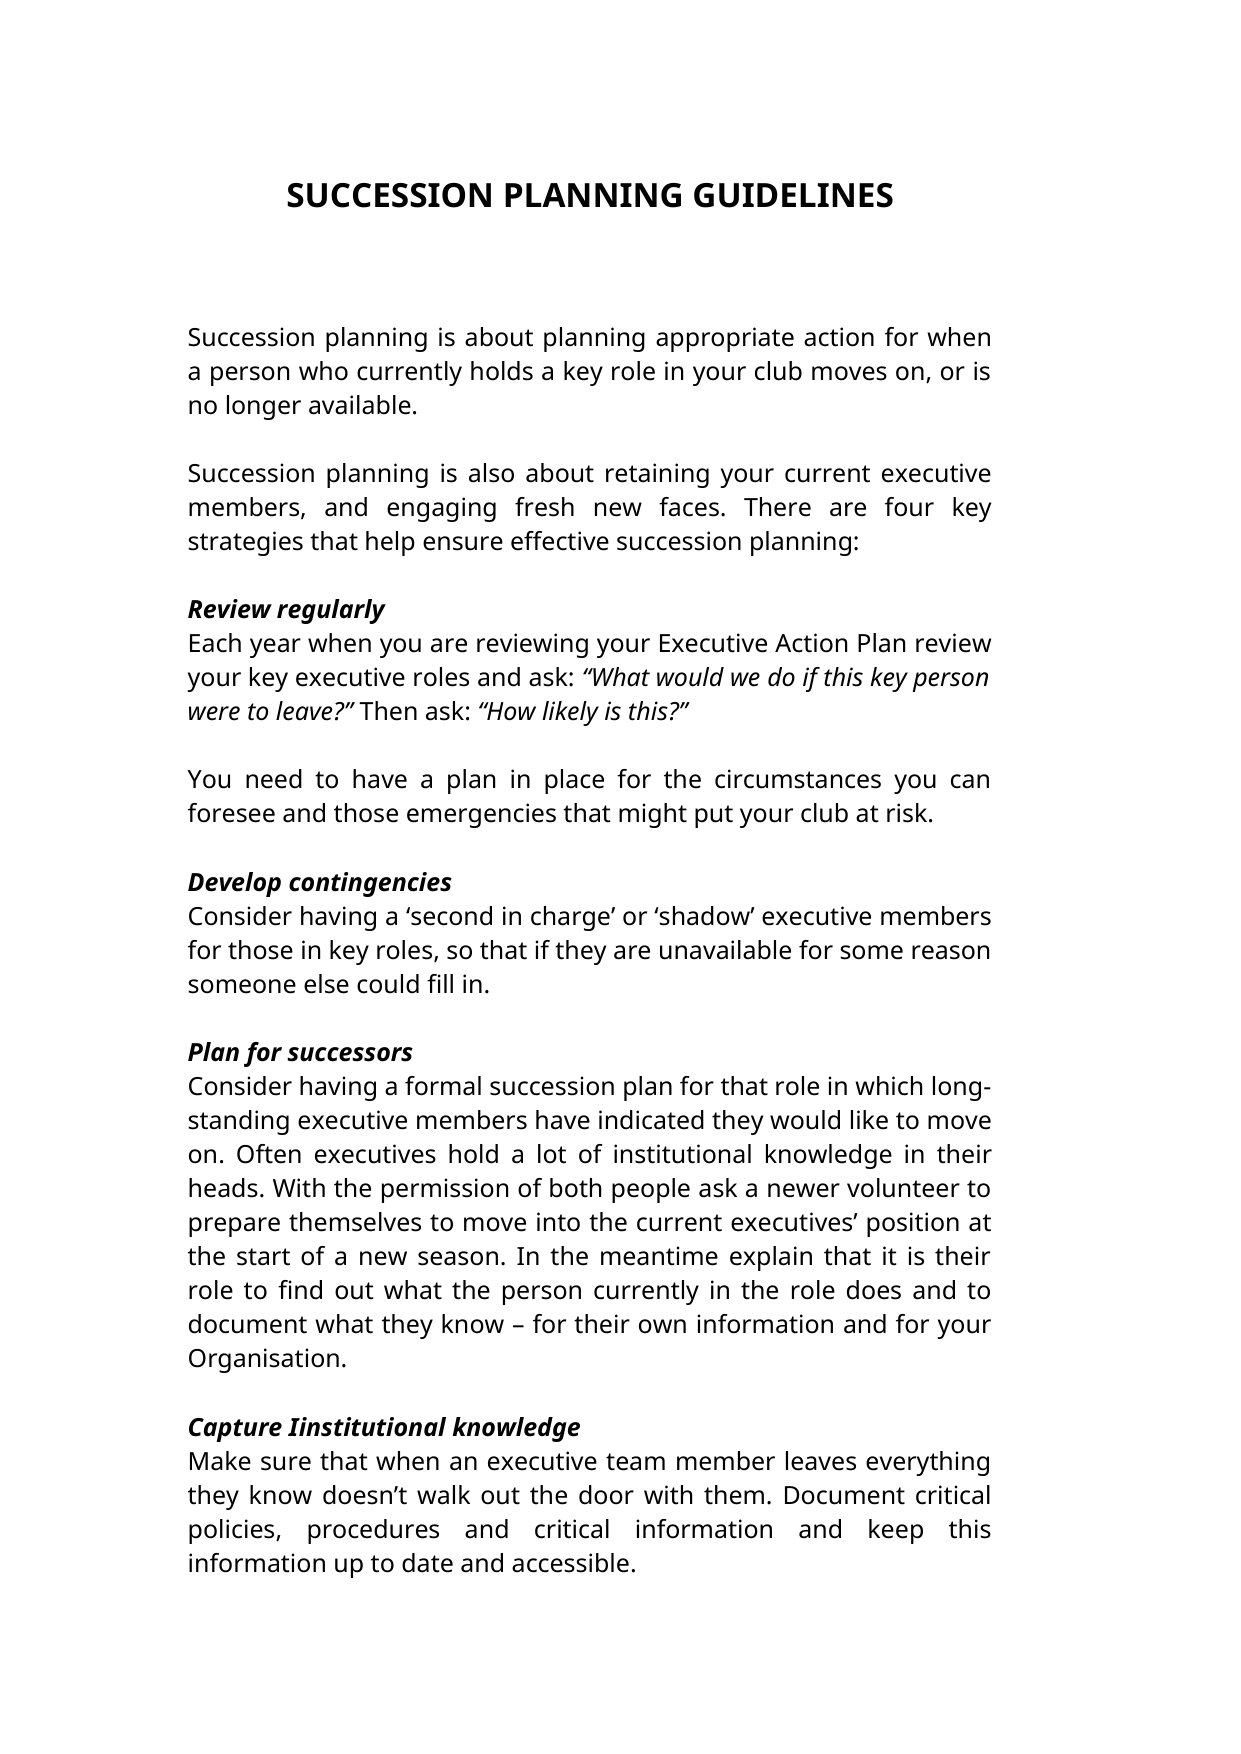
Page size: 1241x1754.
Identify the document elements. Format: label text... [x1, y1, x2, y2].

text Develop contingencies [187, 864, 993, 898]
text Each year when you are reviewing your Executive Action Plan review your key executive roles and ask: “What would we do if this key person were to leave?” Then ask: “How likely is this?” [187, 626, 993, 728]
text Capture Iinstitutional knowledge [187, 1409, 993, 1443]
text Plan for successors [187, 1034, 993, 1068]
text SUCCESSION PLANNING GUIDELINES [187, 172, 993, 217]
text Consider having a ‘second in charge’ or ‘shadow’ executive members for those in key roles, so that if they are unavailable for some reason someone else could fill in. [187, 898, 993, 1000]
text You need to have a plan in place for the circumstances you can foresee and those emergencies that might put your club at risk. [187, 762, 993, 830]
text Succession planning is about planning appropriate action for when a person who currently holds a key role in your club moves on, or is no longer available. [187, 319, 993, 421]
text Consider having a formal succession plan for that role in which long-standing executive members have indicated they would like to move on. Often executives hold a lot of institutional knowledge in their heads. With the permission of both people ask a newer volunteer to prepare themselves to move into the current executives’ position at the start of a new season. In the meantime explain that it is their role to find out what the person currently in the role does and to document what they know – for their own information and for your Organisation. [187, 1068, 993, 1375]
text Review regularly [187, 592, 993, 626]
text Succession planning is also about retaining your current executive members, and engaging fresh new faces. There are four key strategies that help ensure effective succession planning: [187, 455, 993, 558]
text Make sure that when an executive team member leaves everything they know doesn’t walk out the door with them. Document critical policies, procedures and critical information and keep this information up to date and accessible. [187, 1443, 993, 1579]
